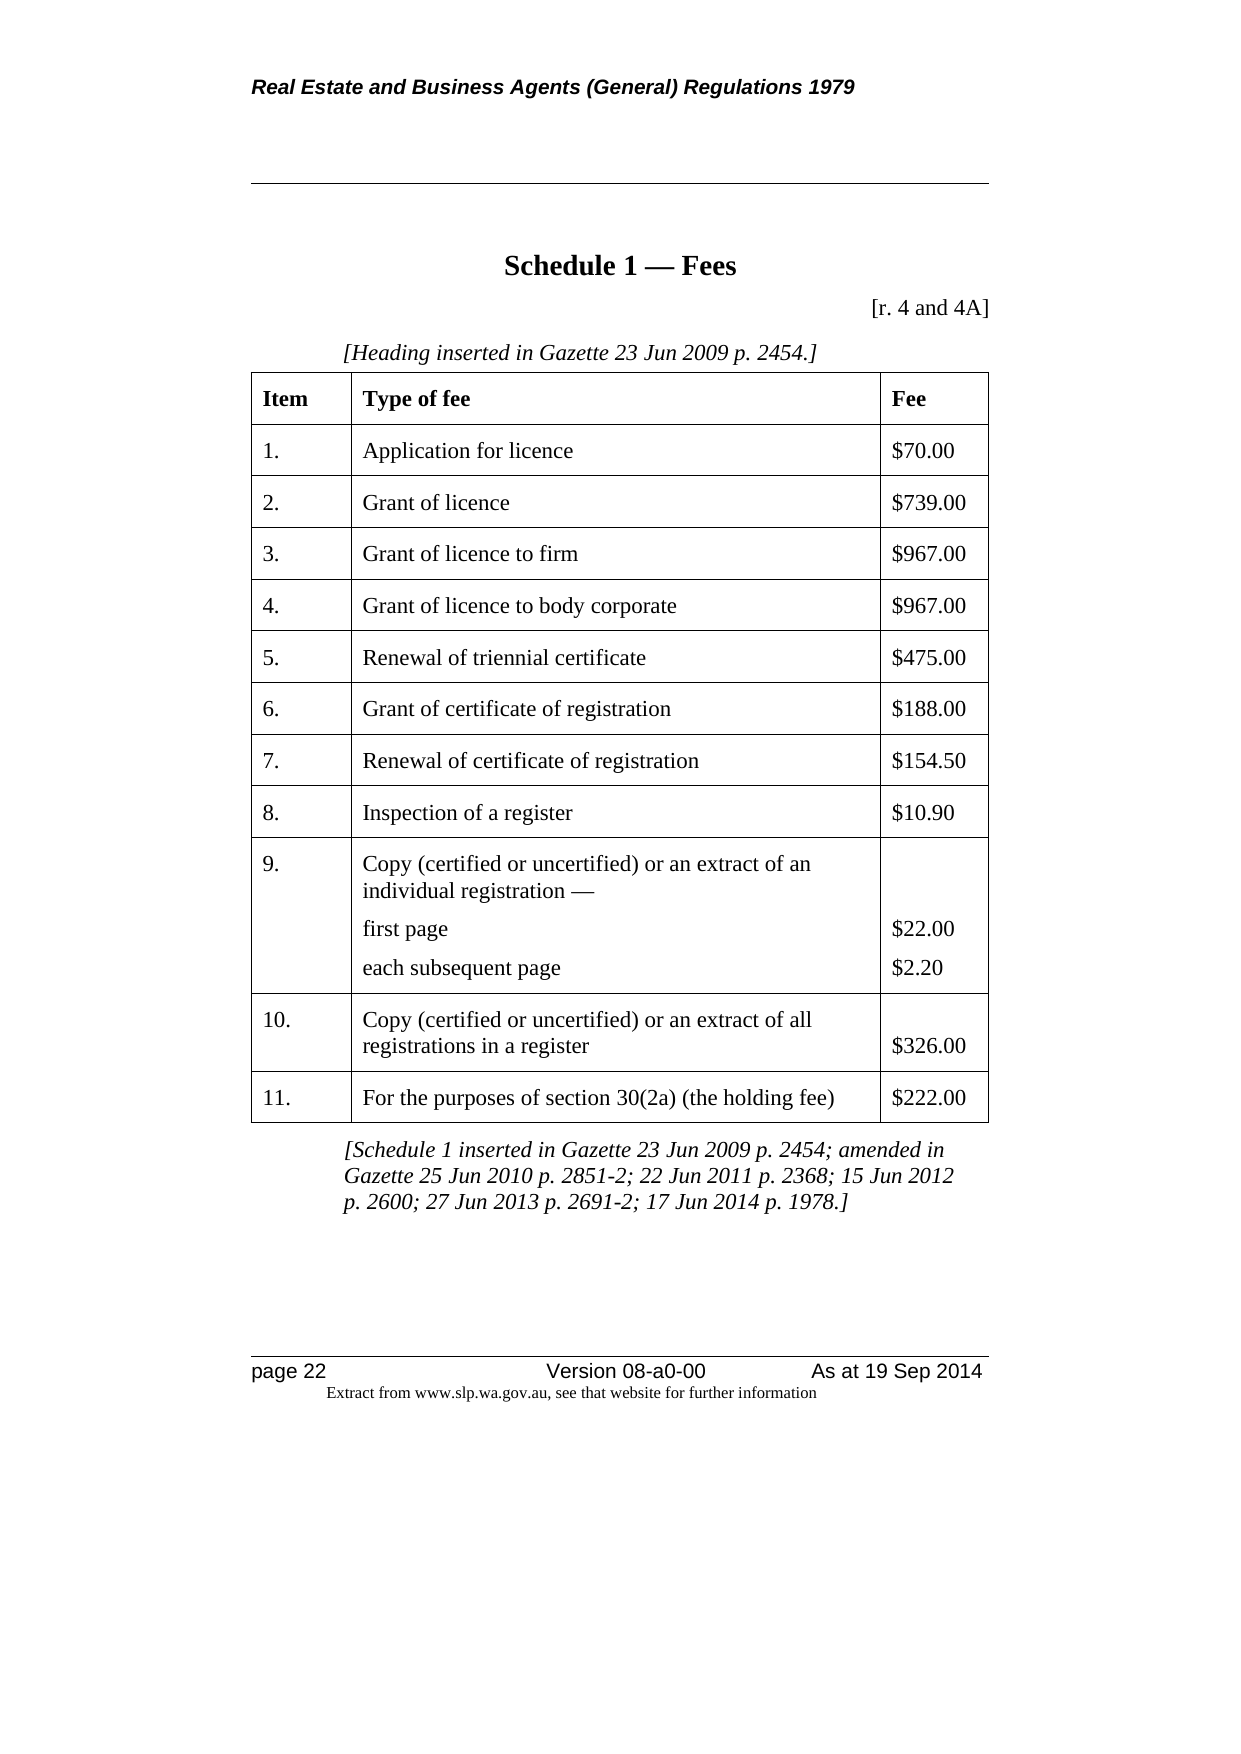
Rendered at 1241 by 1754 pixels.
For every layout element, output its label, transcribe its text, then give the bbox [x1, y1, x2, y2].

table_header Item [252, 373, 351, 423]
table_cell $154.50 [881, 735, 988, 785]
table_cell $326.00 [881, 994, 988, 1071]
table_cell $10.90 [881, 786, 988, 837]
text [r. 4 and 4A] [251, 294, 989, 320]
subtitle Schedule 1 — Fees [251, 248, 989, 282]
table_cell $967.00 [881, 528, 988, 578]
table_cell Grant of licence to firm [352, 528, 880, 578]
table_cell 3. [252, 528, 351, 578]
table_cell 10. [252, 994, 351, 1071]
table_cell 11. [252, 1072, 351, 1122]
table_cell 8. [252, 786, 351, 837]
table_cell 9. [252, 838, 351, 992]
table_cell 7. [252, 735, 351, 785]
table_cell Renewal of triennial certificate [352, 631, 880, 682]
table_cell Copy (certified or uncertified) or an extract of all registrations in a register [352, 994, 880, 1071]
table_cell Inspection of a register [352, 786, 880, 837]
table_cell $739.00 [881, 476, 988, 527]
table_cell $22.00 $2.20 [881, 838, 988, 992]
table_cell $188.00 [881, 683, 988, 733]
table_cell $967.00 [881, 580, 988, 630]
table_cell Copy (certified or uncertified) or an extract of an individual registration — first page each subsequent page [352, 838, 880, 992]
table_cell 5. [252, 631, 351, 682]
table_cell 6. [252, 683, 351, 733]
table_cell 1. [252, 425, 351, 475]
table_cell For the purposes of section 30(2a) (the holding fee) [352, 1072, 880, 1122]
table_cell Grant of certificate of registration [352, 683, 880, 733]
table_header Type of fee [352, 373, 880, 423]
table_cell 4. [252, 580, 351, 630]
table_cell Renewal of certificate of registration [352, 735, 880, 785]
table_cell 2. [252, 476, 351, 527]
table_cell $475.00 [881, 631, 988, 682]
table_cell $222.00 [881, 1072, 988, 1122]
table_cell Grant of licence to body corporate [352, 580, 880, 630]
table_cell Application for licence [352, 425, 880, 475]
text [Schedule 1 inserted in Gazette 23 Jun 2009 p. 2454; amended in Gazette 25 Jun 2010 p. 2851-2; 22 Jun 2011 p. 2368; 15 Jun 2012 p. 2600; 27 Jun 2013 p. 2691-2; 17 Jun 2014 p. 1978.] [251, 1136, 989, 1215]
table_header Fee [881, 373, 988, 423]
table_cell $70.00 [881, 425, 988, 475]
table_cell Grant of licence [352, 476, 880, 527]
subtitle [Heading inserted in Gazette 23 Jun 2009 p. 2454.] [251, 339, 989, 366]
